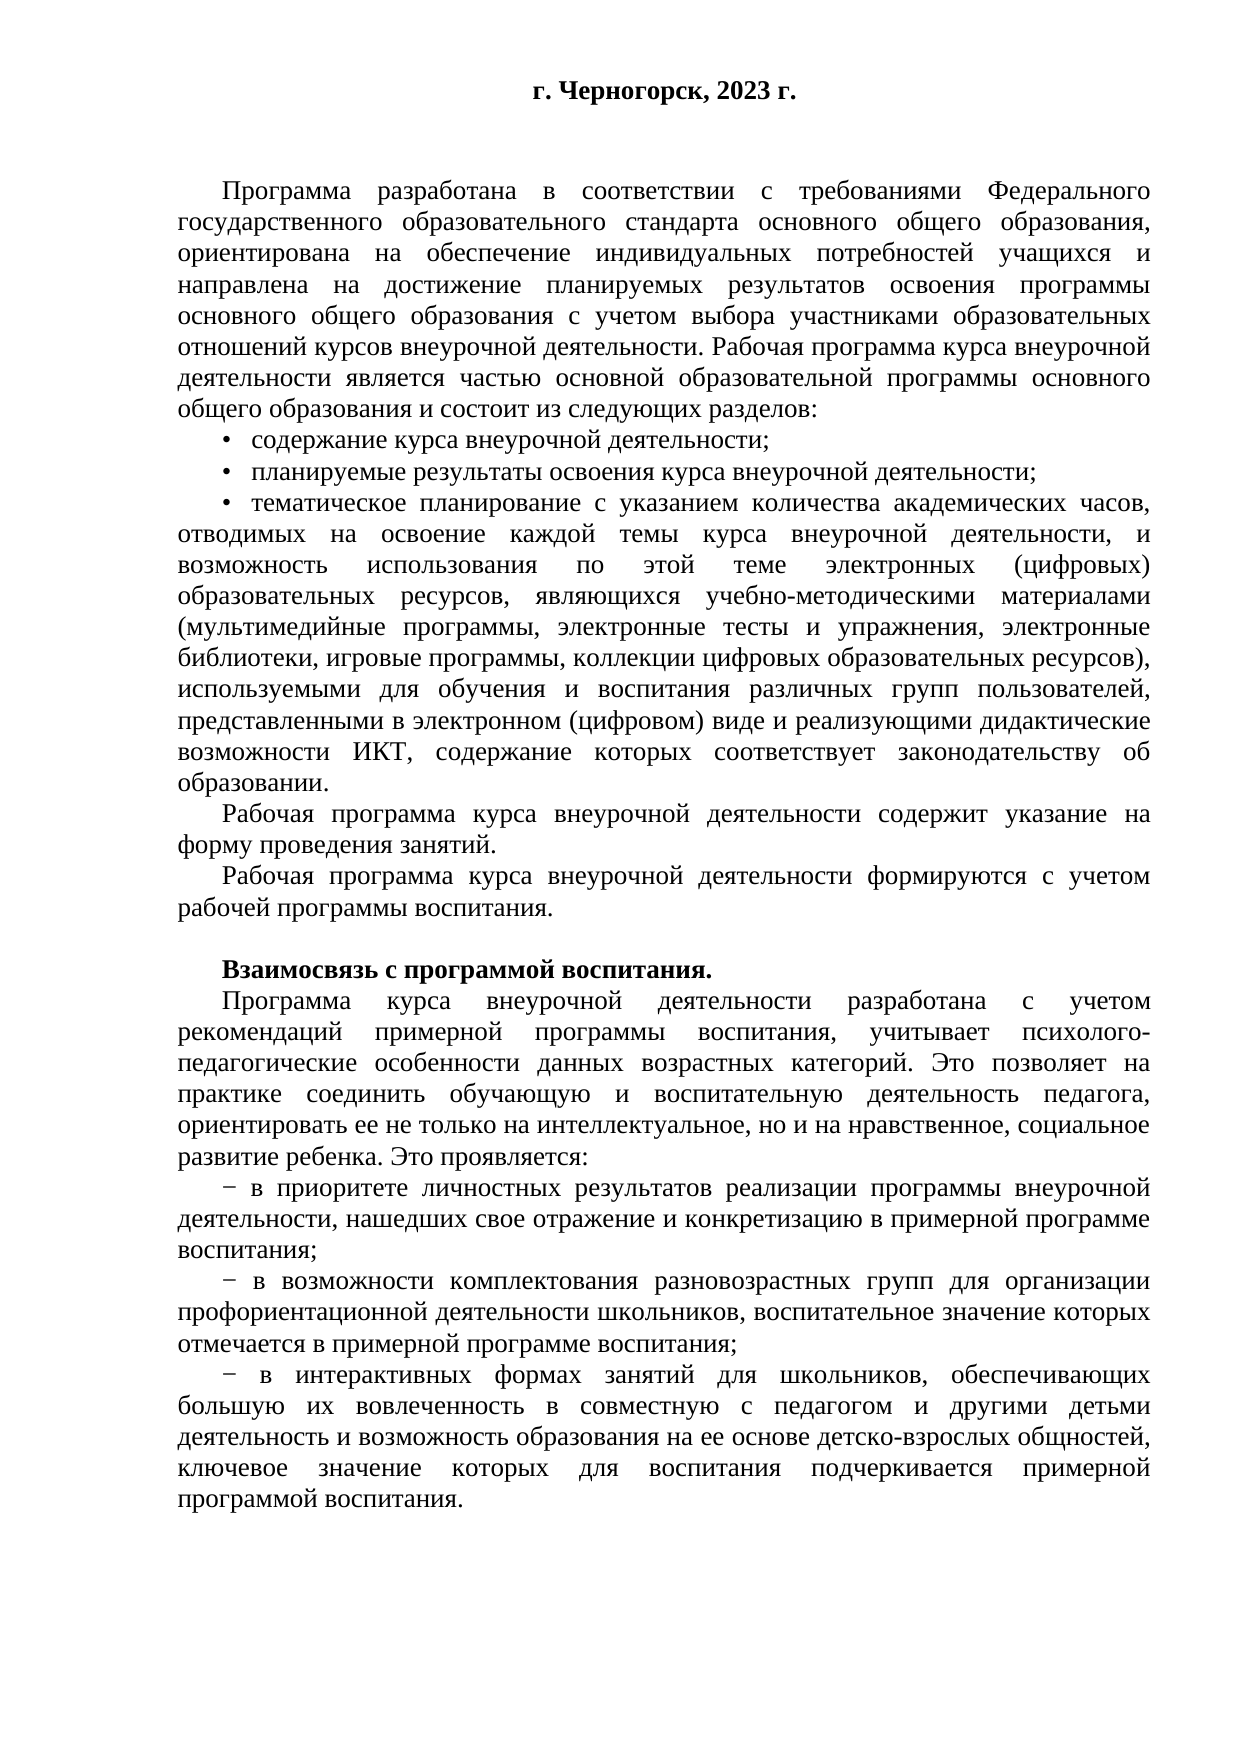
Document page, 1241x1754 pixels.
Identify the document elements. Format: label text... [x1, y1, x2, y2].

text − в приоритете личностных результатов реализации программы внеурочной деятельности, нашедших свое отражение и конкретизацию в примерной программе воспитания; [177, 1171, 1152, 1264]
text − в интерактивных формах занятий для школьников, обеспечивающих большую их вовлеченность в совместную с педагогом и другими детьми деятельность и возможность образования на ее основе детско-взрослых общностей, ключевое значение которых для воспитания подчеркивается примерной программой воспитания. [177, 1358, 1152, 1513]
text • планируемые результаты освоения курса внеурочной деятельности; [177, 454, 1152, 486]
text − в возможности комплектования разновозрастных групп для организации профориентационной деятельности школьников, воспитательное значение которых отмечается в примерной программе воспитания; [177, 1264, 1152, 1358]
text г. Черногорск, 2023 г. [177, 74, 1152, 105]
text Взаимосвязь с программой воспитания. [177, 953, 1152, 984]
text Рабочая программа курса внеурочной деятельности содержит указание на форму проведения занятий. [177, 797, 1152, 859]
text Программа разработана в соответствии с требованиями Федерального государственного образовательного стандарта основного общего образования, ориентирована на обеспечение индивидуальных потребностей учащихся и направлена на достижение планируемых результатов освоения программы основного общего образования с учетом выбора участниками образовательных отношений курсов внеурочной деятельности. Рабочая программа курса внеурочной деятельности является частью основной образовательной программы основного общего образования и состоит из следующих разделов: [177, 174, 1152, 423]
text • тематическое планирование с указанием количества академических часов, отводимых на освоение каждой темы курса внеурочной деятельности, и возможность использования по этой теме электронных (цифровых) образовательных ресурсов, являющихся учебно-методическими материалами (мультимедийные программы, электронные тесты и упражнения, электронные библиотеки, игровые программы, коллекции цифровых образовательных ресурсов), используемыми для обучения и воспитания различных групп пользователей, представленными в электронном (цифровом) виде и реализующими дидактические возможности ИКТ, содержание которых соответствует законодательству об образовании. [177, 486, 1152, 797]
text Программа курса внеурочной деятельности разработана с учетом рекомендаций примерной программы воспитания, учитывает психолого-педагогические особенности данных возрастных категорий. Это позволяет на практике соединить обучающую и воспитательную деятельность педагога, ориентировать ее не только на интеллектуальное, но и на нравственное, социальное развитие ребенка. Это проявляется: [177, 984, 1152, 1171]
text • содержание курса внеурочной деятельности; [177, 423, 1152, 454]
text Рабочая программа курса внеурочной деятельности формируются с учетом рабочей программы воспитания. [177, 859, 1152, 922]
